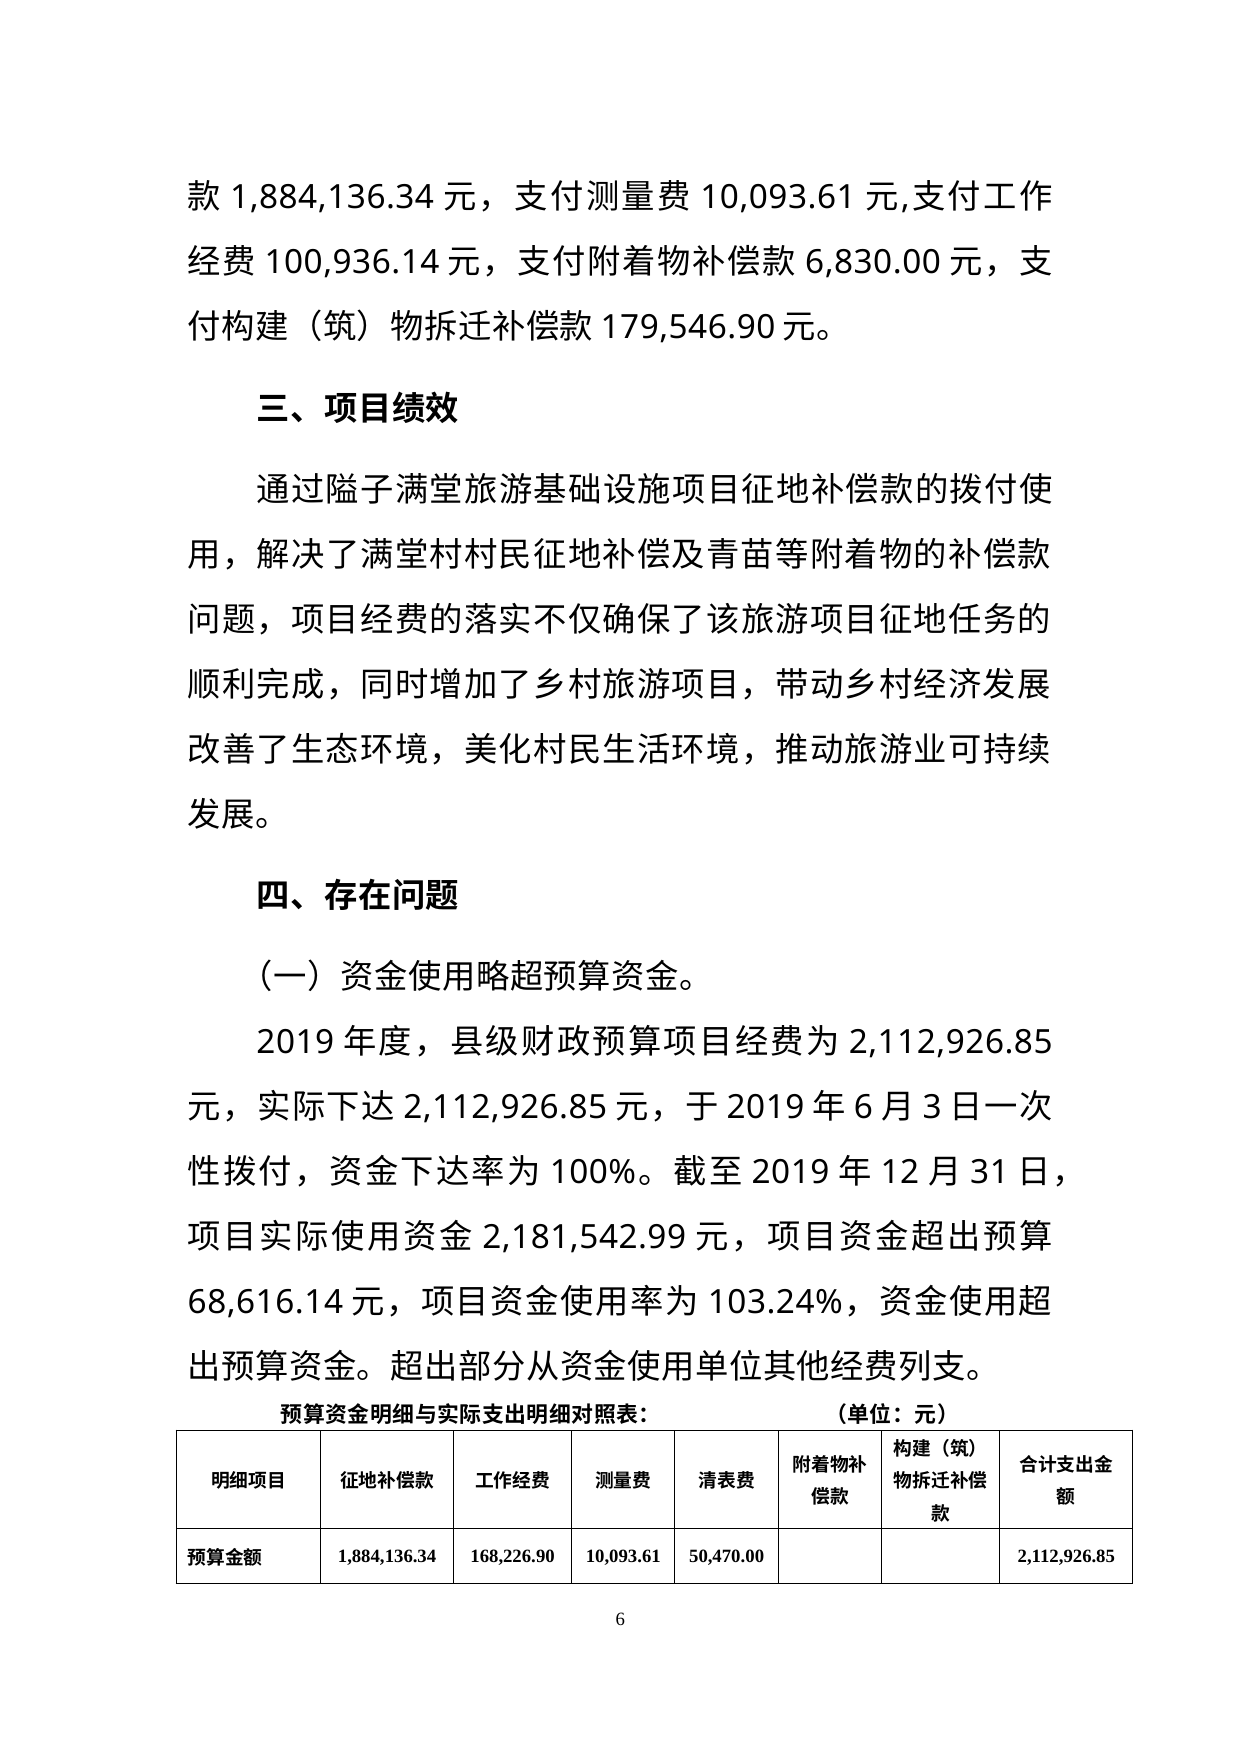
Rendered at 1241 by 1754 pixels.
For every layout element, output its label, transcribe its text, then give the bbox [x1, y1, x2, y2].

table_header 测量费 [572, 1431, 674, 1528]
table_cell 10,093.61 [572, 1529, 674, 1583]
table_header 明细项目 [177, 1431, 320, 1528]
table_cell 1,884,136.34 [321, 1529, 453, 1583]
text 三、项目绩效 [187, 373, 1053, 438]
table_header 合计支出金额 [1000, 1431, 1132, 1528]
table_header 清表费 [675, 1431, 778, 1528]
table_header 征地补偿款 [321, 1431, 453, 1528]
table_cell [882, 1529, 999, 1583]
text 通过隘子满堂旅游基础设施项目征地补偿款的拨付使用，解决了满堂村村民征地补偿及青苗等附着物的补偿款问题，项目经费的落实不仅确保了该旅游项目征地任务的顺利完成，同时增加了乡村旅游项目，带动乡村经济发展，改善了生态环境，美化村民生活环境，推动旅游业可持续发展。 [187, 454, 1053, 844]
table_cell 50,470.00 [675, 1529, 778, 1583]
text （一）资金使用略超预算资金。 [187, 942, 1053, 1007]
text 预算资金明细与实际支出明细对照表： （单位：元） [187, 1397, 1053, 1429]
table_cell 2,112,926.85 [1000, 1529, 1132, 1583]
table_cell 预算金额 [177, 1529, 320, 1583]
table_header 工作经费 [454, 1431, 571, 1528]
table_cell [779, 1529, 881, 1583]
table_cell 168,226.90 [454, 1529, 571, 1583]
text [187, 162, 1053, 357]
table_header 构建（筑）物拆迁补偿款 [882, 1431, 999, 1528]
table_header 附着物补偿款 [779, 1431, 881, 1528]
text 四、存在问题 [187, 861, 1053, 926]
text 2019年度，县级财政预算项目经费为2,112,926.85元，实际下达2,112,926.85元，于2019年6月3日一次性拨付，资金下达率为100%。截至2019年12月31日，项目实际使用资金2,181,542.99元，项目资金超出预算68,616.14元，项目资金使用率为103.24%，资金使用超出预算资金。超出部分从资金使用单位其他经费列支。 [187, 1007, 1053, 1397]
